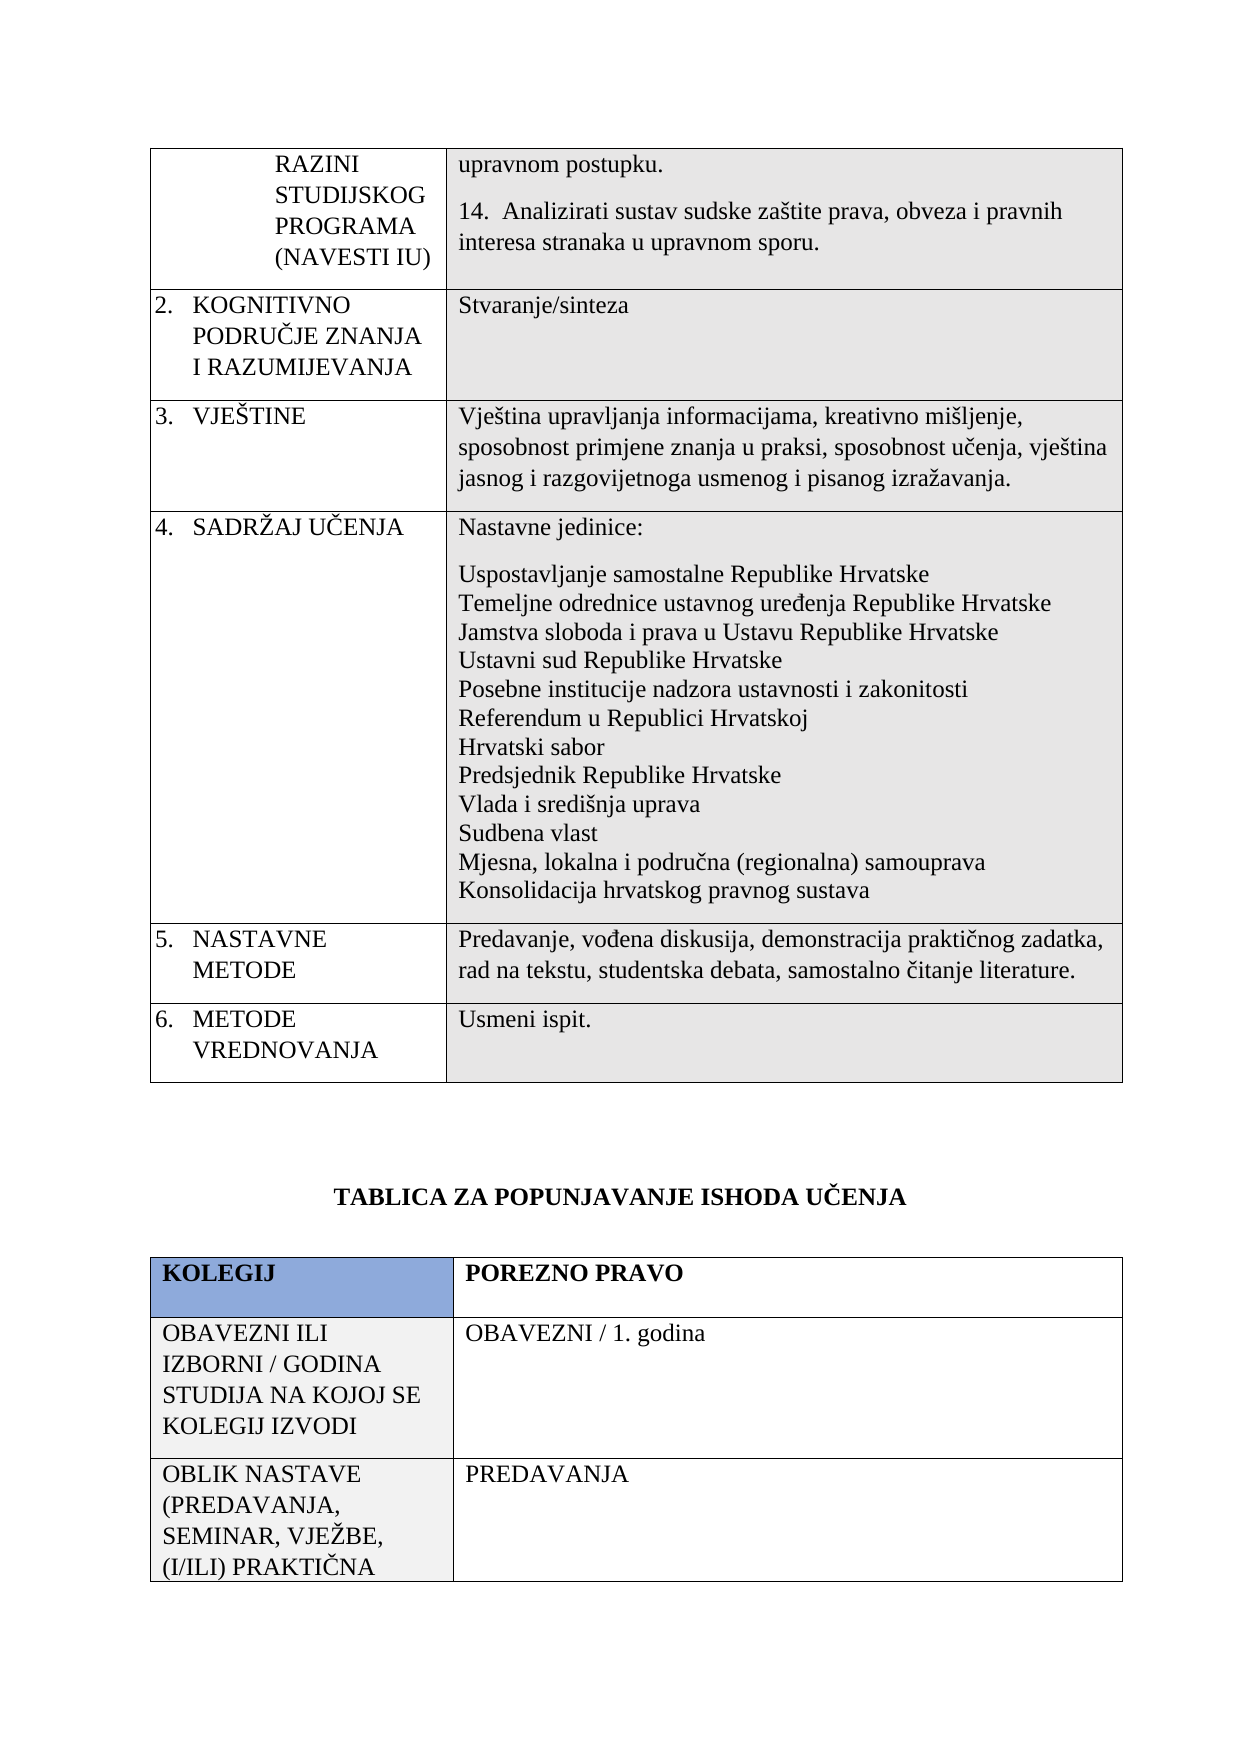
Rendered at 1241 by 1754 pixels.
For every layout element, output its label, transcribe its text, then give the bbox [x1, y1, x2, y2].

table_cell NASTAVNE METODE [151, 924, 446, 1003]
table_cell Vještina upravljanja informacijama, kreativno mišljenje, sposobnost primjene znanja u praksi, sposobnost učenja, vještina jasnog i razgovijetnoga usmenog i pisanog izražavanja. [447, 401, 1122, 511]
table_cell OBAVEZNI ILI IZBORNI / GODINA STUDIJA NA KOJOJ SE KOLEGIJ IZVODI [151, 1318, 453, 1458]
table_cell PREDAVANJA [454, 1459, 1122, 1581]
text TABLICA ZA POPUNJAVANJE ISHODA UČENJA [148, 1185, 1093, 1211]
table_header POREZNO PRAVO [454, 1258, 1122, 1317]
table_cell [447, 149, 1122, 289]
table_cell Stvaranje/sinteza [447, 290, 1122, 400]
table_cell VJEŠTINE [151, 401, 446, 511]
table_cell Nastavne jedinice: Uspostavljanje samostalne Republike Hrvatske Temeljne odrednice ustavnog uređenja Republike Hrvatske Jamstva sloboda i prava u Ustavu Republike Hrvatske Ustavni sud Republike Hrvatske Posebne institucije nadzora ustavnosti i zakonitosti Referendum u Republici Hrvatskoj Hrvatski sabor Predsjednik Republike Hrvatske Vlada i središnja uprava Sudbena vlast Mjesna, lokalna i područna (regionalna) samouprava Konsolidacija hrvatskog pravnog sustava [447, 512, 1122, 923]
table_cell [151, 149, 446, 289]
table_cell Predavanje, vođena diskusija, demonstracija praktičnog zadatka, rad na tekstu, studentska debata, samostalno čitanje literature. [447, 924, 1122, 1003]
table_cell OBAVEZNI / 1. godina [454, 1318, 1122, 1458]
table_cell Usmeni ispit. [447, 1004, 1122, 1082]
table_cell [151, 1459, 453, 1581]
table_header KOLEGIJ [151, 1258, 453, 1317]
table_cell SADRŽAJ UČENJA [151, 512, 446, 923]
table_cell METODE VREDNOVANJA [151, 1004, 446, 1082]
table_cell KOGNITIVNO PODRUČJE ZNANJA I RAZUMIJEVANJA [151, 290, 446, 400]
